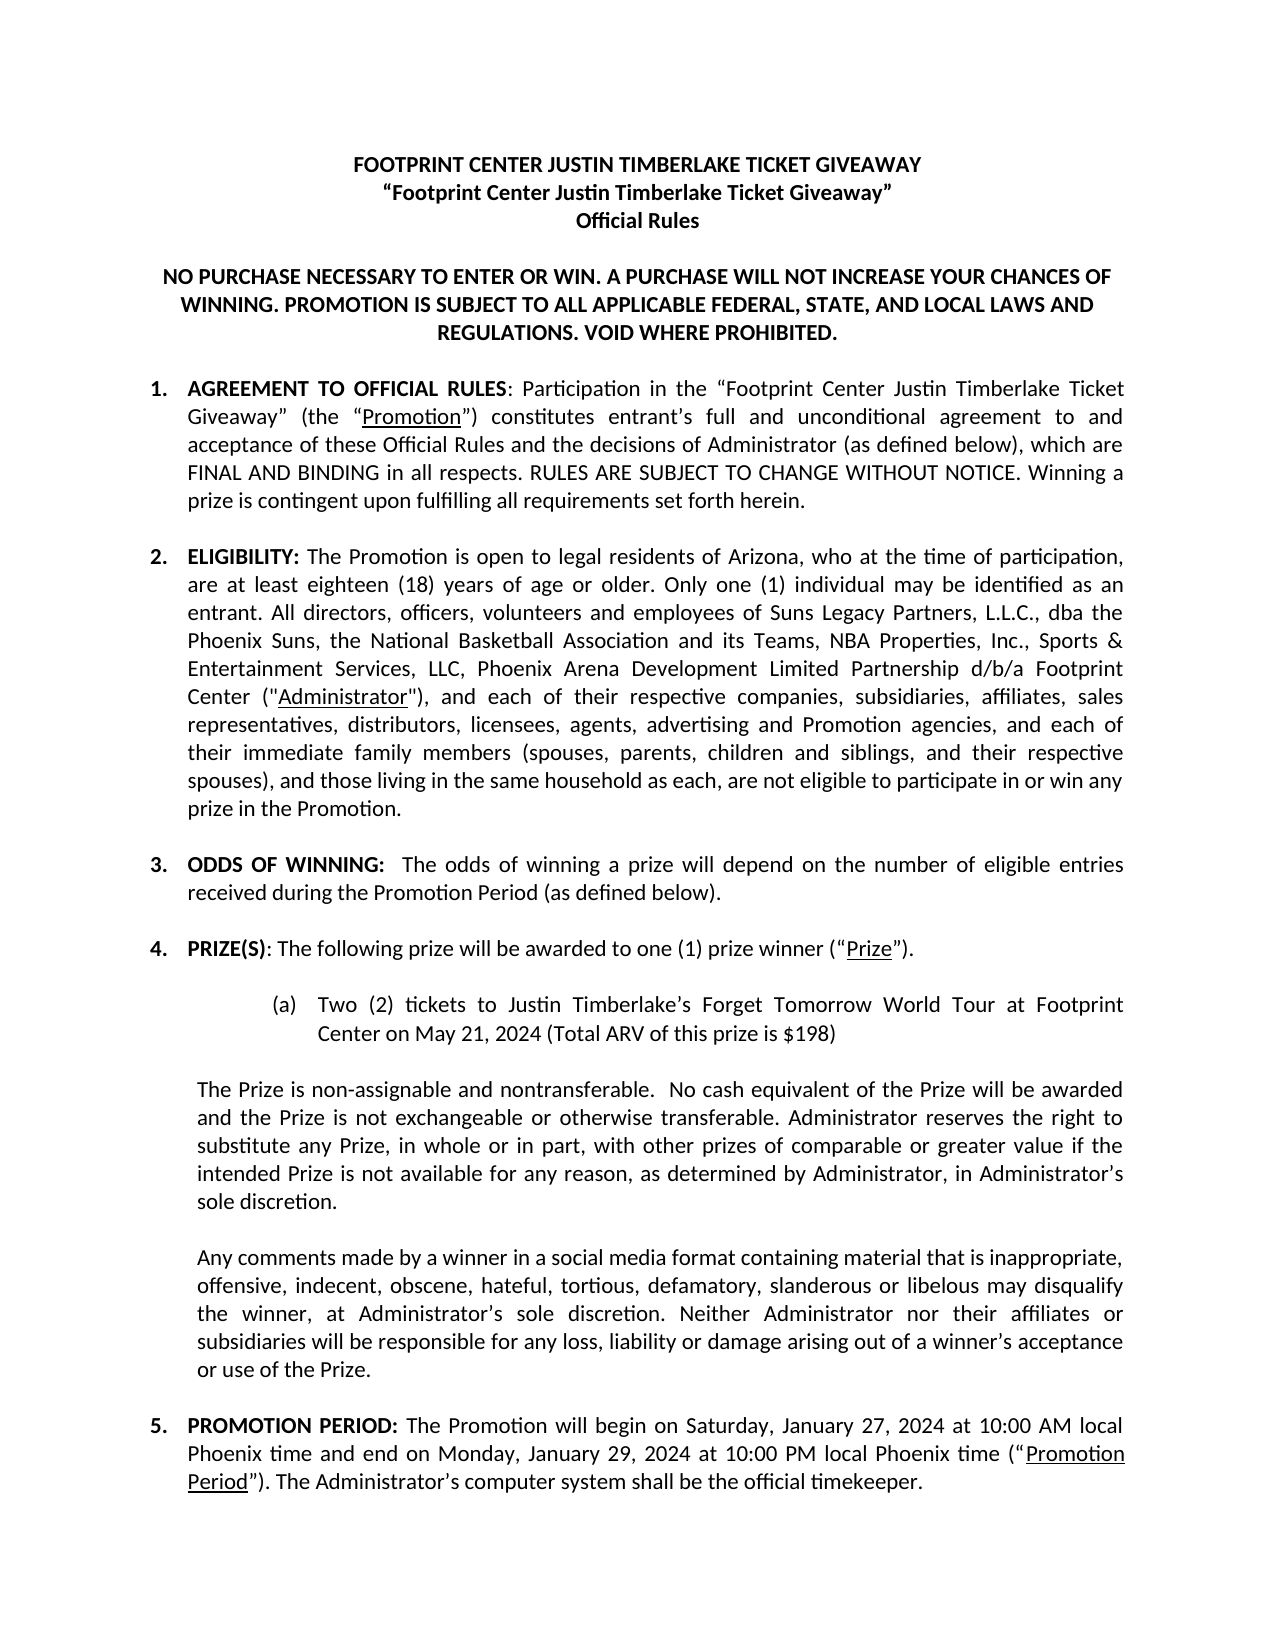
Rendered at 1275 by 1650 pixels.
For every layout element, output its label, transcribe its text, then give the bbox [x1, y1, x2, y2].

text The Prize is non-assignable and nontransferable. No cash equivalent of the Prize will be awarded and the Prize is not exchangeable or otherwise transferable. Administrator reserves the right to substitute any Prize, in whole or in part, with other prizes of comparable or greater value if the intended Prize is not available for any reason, as determined by Administrator, in Administrator’s sole discretion. [197, 1075, 1125, 1215]
subtitle “Footprint Center Justin Timberlake Ticket Giveaway” [150, 178, 1125, 206]
text Official Rules [150, 206, 1125, 234]
list PROMOTION PERIOD: The Promotion will begin on Saturday, January 27, 2024 at 10:00 AM local Phoenix time and end on Monday, January 29, 2024 at 10:00 PM local Phoenix time (“Promotion Period”). The Administrator’s computer system shall be the official timekeeper. [150, 1411, 1125, 1495]
list Two (2) tickets to Justin Timberlake’s Forget Tomorrow World Tour at Footprint Center on May 21, 2024 (Total ARV of this prize is $198) [272, 991, 1125, 1047]
list ELIGIBILITY: The Promotion is open to legal residents of Arizona, who at the time of participation, are at least eighteen (18) years of age or older. Only one (1) individual may be identified as an entrant. All directors, officers, volunteers and employees of Suns Legacy Partners, L.L.C., dba the Phoenix Suns, the National Basketball Association and its Teams, NBA Properties, Inc., Sports & Entertainment Services, LLC, Phoenix Arena Development Limited Partnership d/b/a Footprint Center ("Administrator"), and each of their respective companies, subsidiaries, affiliates, sales representatives, distributors, licensees, agents, advertising and Promotion agencies, and each of their immediate family members (spouses, parents, children and siblings, and their respective spouses), and those living in the same household as each, are not eligible to participate in or win any prize in the Promotion. [150, 542, 1125, 822]
text Any comments made by a winner in a social media format containing material that is inappropriate, offensive, indecent, obscene, hateful, tortious, defamatory, slanderous or libelous may disqualify the winner, at Administrator’s sole discretion. Neither Administrator nor their affiliates or subsidiaries will be responsible for any loss, liability or damage arising out of a winner’s acceptance or use of the Prize. [197, 1243, 1125, 1383]
list ODDS OF WINNING: The odds of winning a prize will depend on the number of eligible entries received during the Promotion Period (as defined below). [150, 851, 1125, 907]
subtitle FOOTPRINT CENTER JUSTIN TIMBERLAKE TICKET GIVEAWAY [150, 150, 1125, 178]
text NO PURCHASE NECESSARY TO ENTER OR WIN. A PURCHASE WILL NOT INCREASE YOUR CHANCES OF WINNING. PROMOTION IS SUBJECT TO ALL APPLICABLE FEDERAL, STATE, AND LOCAL LAWS AND REGULATIONS. VOID WHERE PROHIBITED. [150, 262, 1125, 346]
list AGREEMENT TO OFFICIAL RULES: Participation in the “Footprint Center Justin Timberlake Ticket Giveaway” (the “Promotion”) constitutes entrant’s full and unconditional agreement to and acceptance of these Official Rules and the decisions of Administrator (as defined below), which are FINAL AND BINDING in all respects. RULES ARE SUBJECT TO CHANGE WITHOUT NOTICE. Winning a prize is contingent upon fulfilling all requirements set forth herein. [150, 374, 1125, 514]
list PRIZE(S): The following prize will be awarded to one (1) prize winner (“Prize”). [150, 934, 1125, 963]
